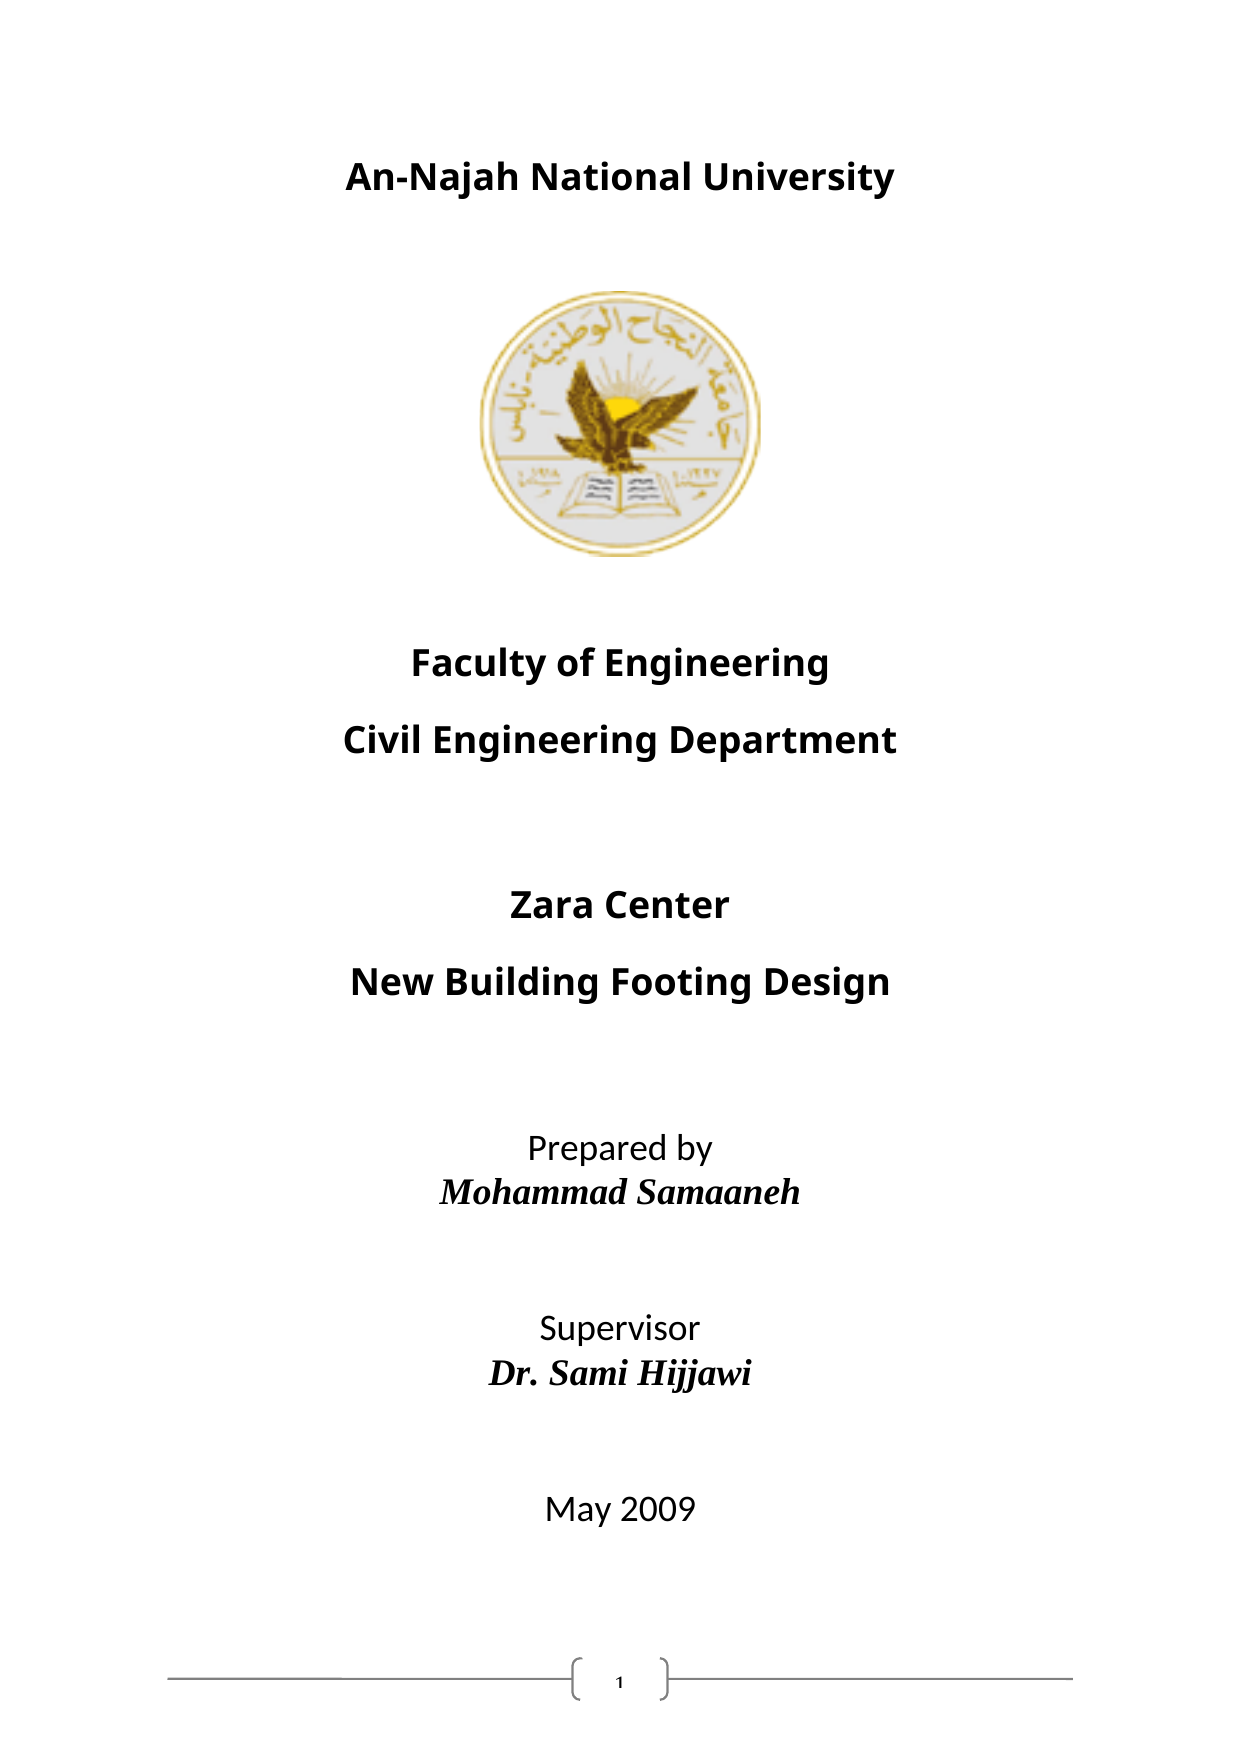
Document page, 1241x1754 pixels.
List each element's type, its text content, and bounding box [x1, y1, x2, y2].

picture [479, 291, 761, 557]
text An-Najah National University [150, 150, 1090, 201]
text Faculty of Engineering [150, 637, 1090, 688]
text May 2009 [150, 1485, 1090, 1531]
text Supervisor [150, 1304, 1090, 1350]
text New Building Footing Design [150, 955, 1090, 1006]
text Civil Engineering Department [150, 713, 1090, 764]
text Prepared by [150, 1123, 1090, 1169]
text Zara Center [150, 879, 1090, 930]
text Mohammad Samaaneh [150, 1169, 1090, 1212]
text Dr. Sami Hijjawi [150, 1350, 1090, 1393]
